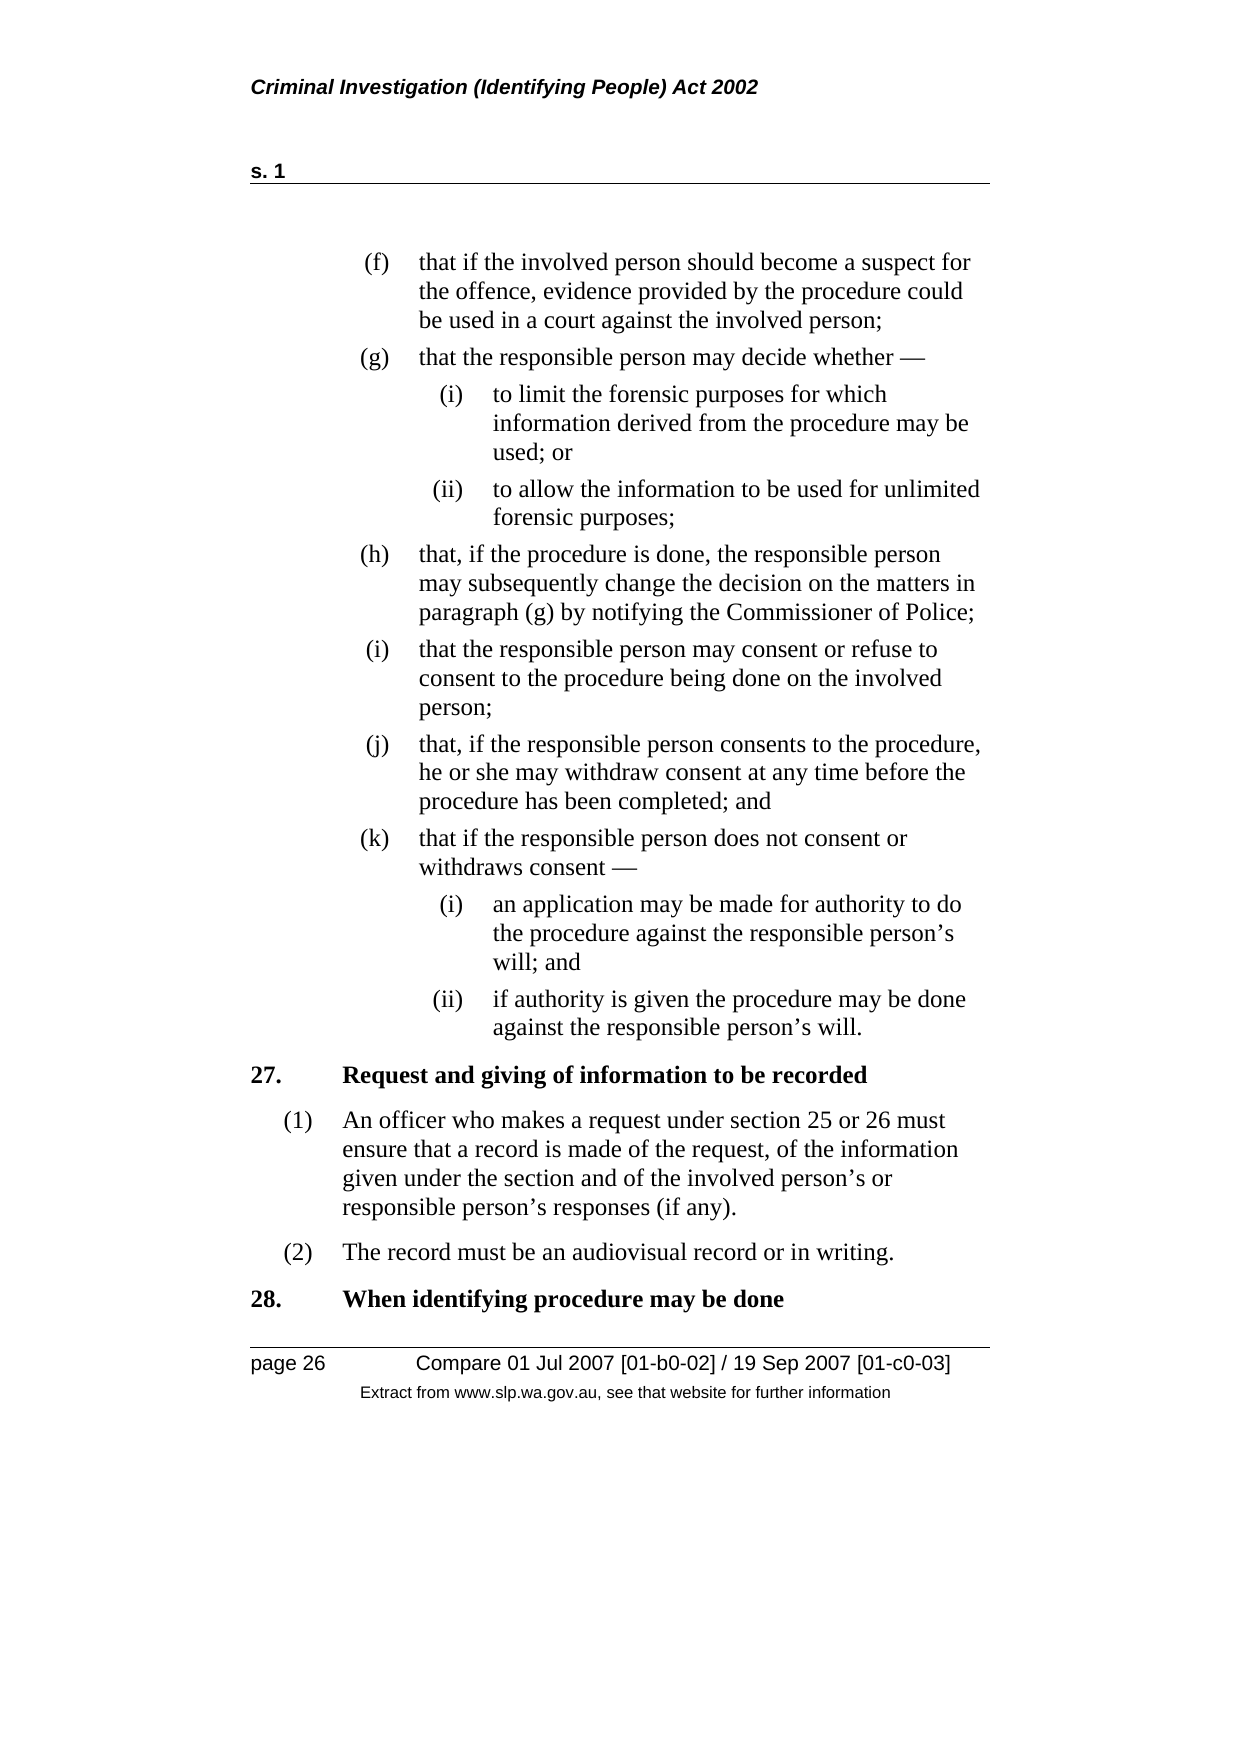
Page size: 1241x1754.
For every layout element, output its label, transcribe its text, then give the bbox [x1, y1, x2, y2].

text (g) that the responsible person may decide whether — [250, 342, 990, 371]
text (j) that, if the responsible person consents to the procedure, he or she may withdraw consent at any time before the procedure has been completed; and [250, 729, 990, 815]
text (i) that the responsible person may consent or refuse to consent to the procedure being done on the involved person; [250, 634, 990, 720]
text (2) The record must be an audiovisual record or in writing. [250, 1237, 990, 1266]
text (h) that, if the procedure is done, the responsible person may subsequently change the decision on the matters in paragraph (g) by notifying the Commissioner of Police; [250, 539, 990, 626]
subtitle 28. When identifying procedure may be done [250, 1284, 990, 1313]
text (ii) to allow the information to be used for unlimited forensic purposes; [250, 474, 990, 531]
subtitle 27. Request and giving of information to be recorded [250, 1060, 990, 1089]
text (i) to limit the forensic purposes for which information derived from the procedure may be used; or [250, 379, 990, 465]
text (i) an application may be made for authority to do the procedure against the responsible person’s will; and [250, 889, 990, 975]
text (ii) if authority is given the procedure may be done against the responsible person’s will. [250, 984, 990, 1041]
text (f) that if the involved person should become a suspect for the offence, evidence provided by the procedure could be used in a court against the involved person; [250, 247, 990, 334]
text (1) An officer who makes a request under section 25 or 26 must ensure that a record is made of the request, of the information given under the section and of the involved person’s or responsible person’s responses (if any). [250, 1105, 990, 1220]
text (k) that if the responsible person does not consent or withdraws consent — [250, 823, 990, 881]
